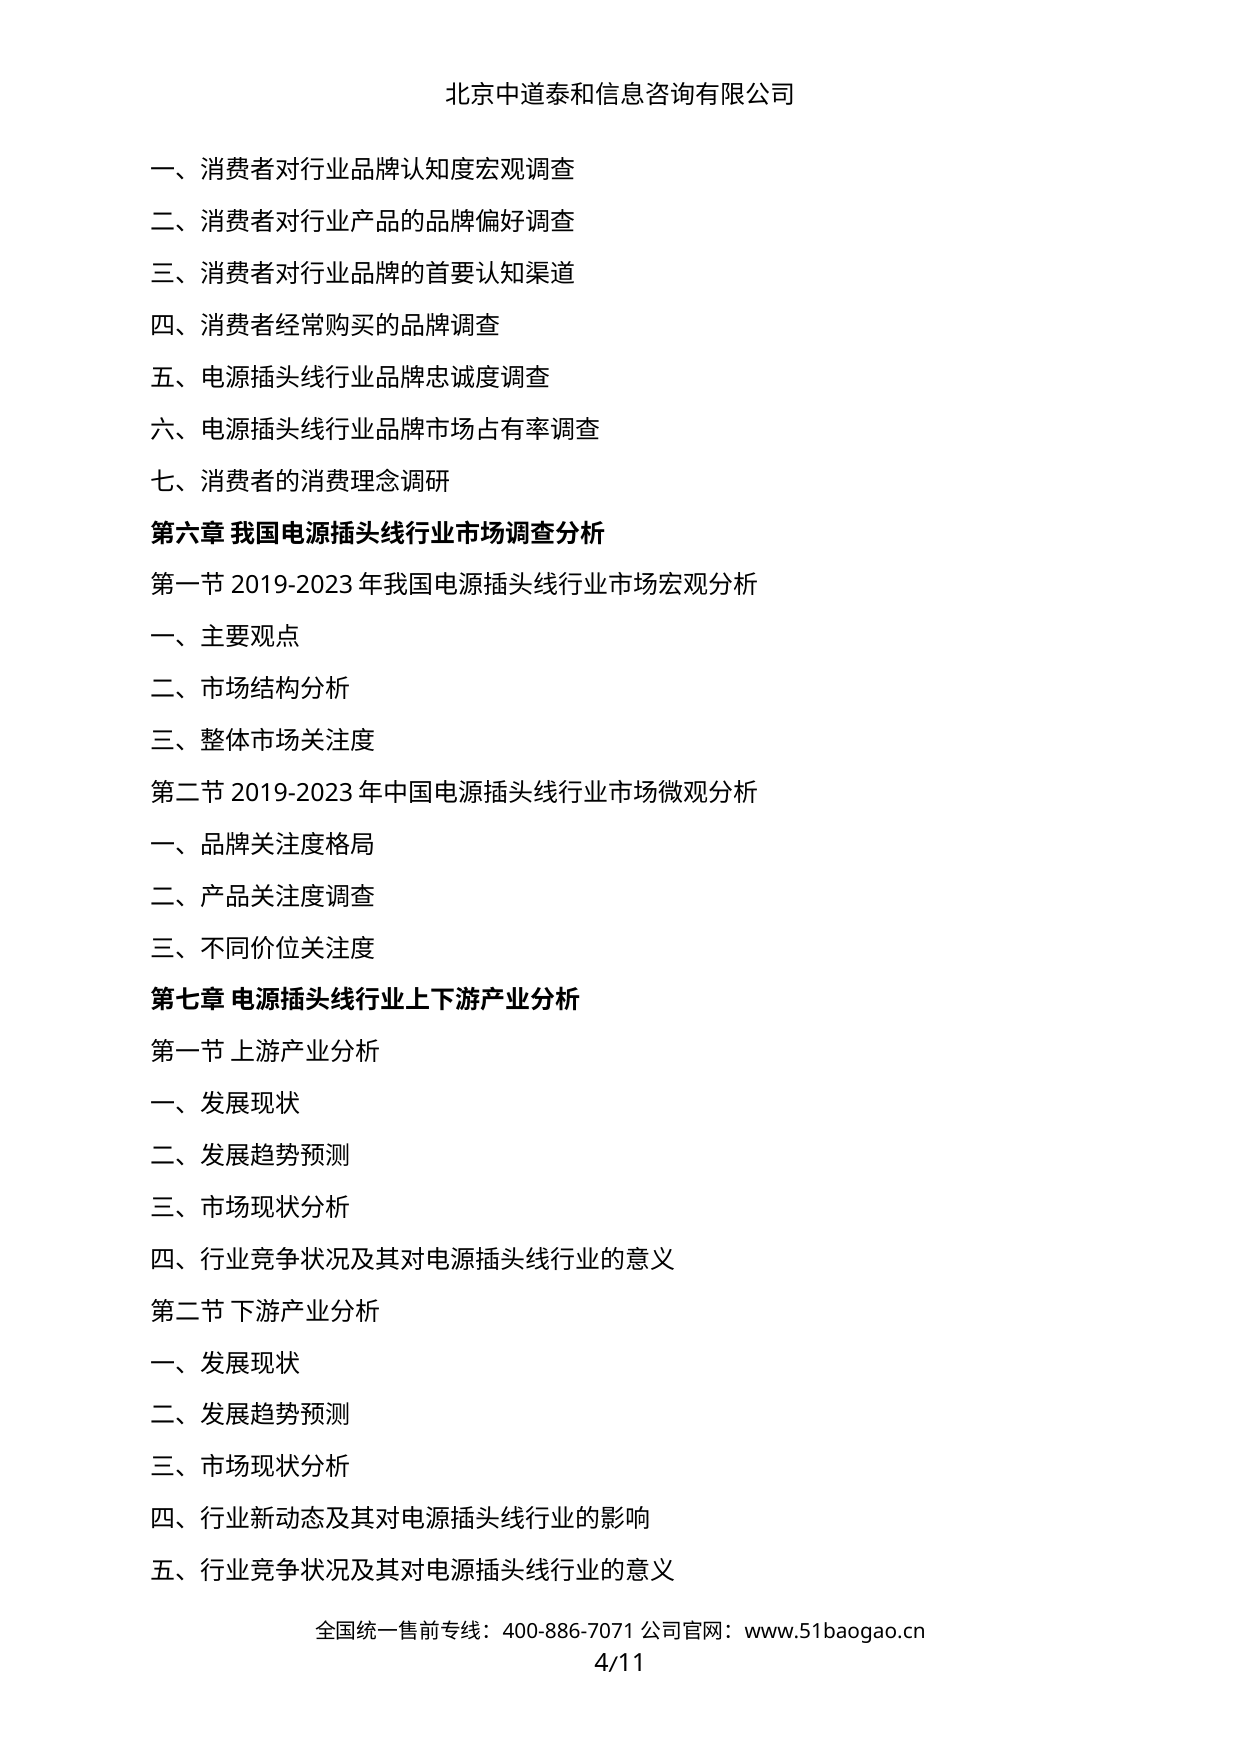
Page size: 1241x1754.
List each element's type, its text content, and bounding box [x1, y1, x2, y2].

text 三、市场现状分析 [150, 1187, 1090, 1224]
text 第二节 下游产业分析 [150, 1291, 1090, 1327]
text 二、消费者对行业产品的品牌偏好调查 [150, 202, 1090, 238]
text 二、发展趋势预测 [150, 1136, 1090, 1172]
text 二、产品关注度调查 [150, 876, 1090, 912]
text 一、消费者对行业品牌认知度宏观调查 [150, 150, 1090, 186]
text 三、不同价位关注度 [150, 928, 1090, 964]
text 四、行业新动态及其对电源插头线行业的影响 [150, 1499, 1090, 1535]
text 四、行业竞争状况及其对电源插头线行业的意义 [150, 1239, 1090, 1276]
text 二、市场结构分析 [150, 669, 1090, 705]
text 一、发展现状 [150, 1343, 1090, 1379]
text 第六章 我国电源插头线行业市场调查分析 [150, 513, 1090, 549]
text 第一节 2019-2023年我国电源插头线行业市场宏观分析 [150, 565, 1090, 601]
text 三、消费者对行业品牌的首要认知渠道 [150, 254, 1090, 290]
text 第一节 上游产业分析 [150, 1032, 1090, 1068]
text 七、消费者的消费理念调研 [150, 461, 1090, 497]
text 五、行业竞争状况及其对电源插头线行业的意义 [150, 1551, 1090, 1587]
text 四、消费者经常购买的品牌调查 [150, 306, 1090, 342]
text 一、发展现状 [150, 1084, 1090, 1120]
text 六、电源插头线行业品牌市场占有率调查 [150, 409, 1090, 446]
text 五、电源插头线行业品牌忠诚度调查 [150, 357, 1090, 394]
text 一、品牌关注度格局 [150, 824, 1090, 861]
text 第二节 2019-2023年中国电源插头线行业市场微观分析 [150, 772, 1090, 809]
text 三、整体市场关注度 [150, 721, 1090, 757]
text 二、发展趋势预测 [150, 1395, 1090, 1431]
text 三、市场现状分析 [150, 1447, 1090, 1483]
text 一、主要观点 [150, 617, 1090, 653]
text 第七章 电源插头线行业上下游产业分析 [150, 980, 1090, 1016]
